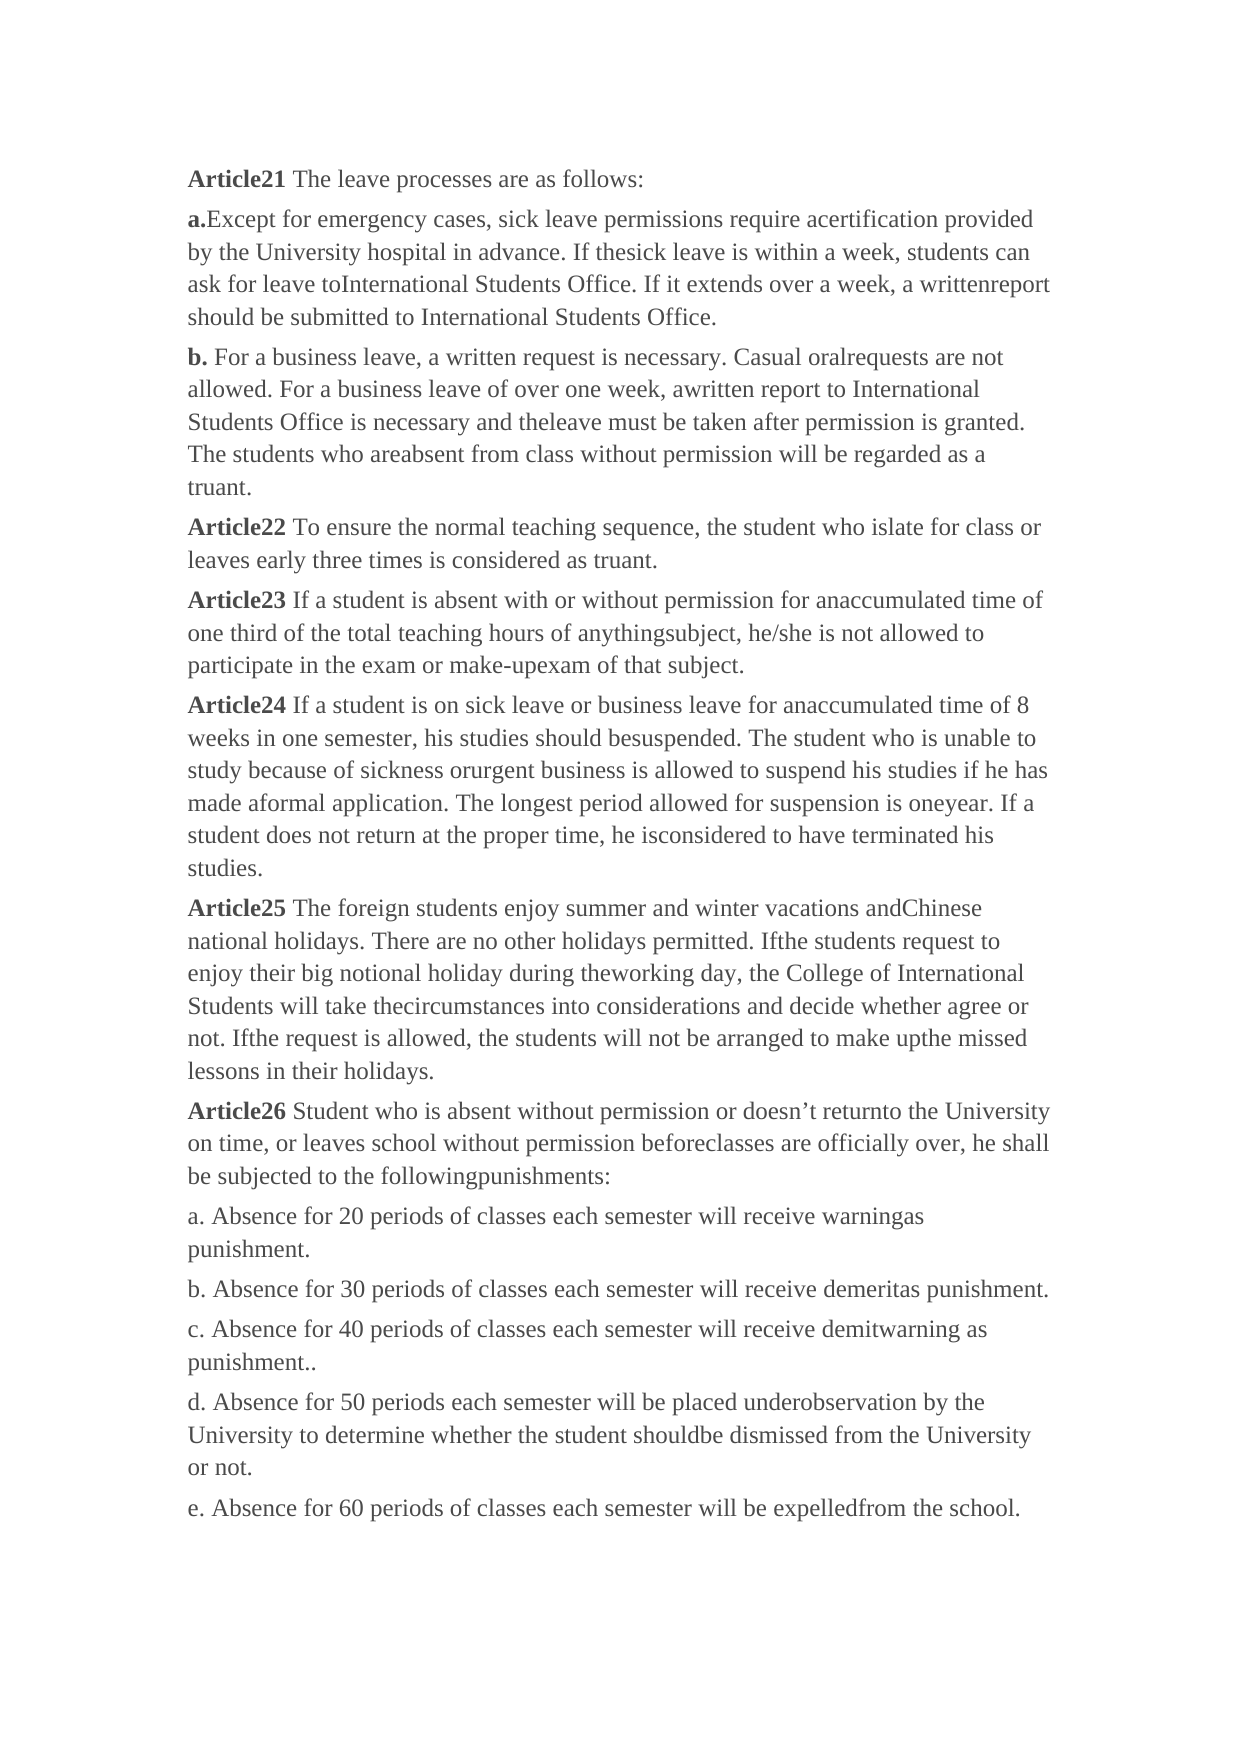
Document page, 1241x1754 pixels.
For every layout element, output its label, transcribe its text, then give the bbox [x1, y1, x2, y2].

text Article25 The foreign students enjoy summer and winter vacations andChinese national holidays. There are no other holidays permitted. Ifthe students request to enjoy their big notional holiday during theworking day, the College of International Students will take thecircumstances into considerations and decide whether agree or not. Ifthe request is allowed, the students will not be arranged to make upthe missed lessons in their holidays. [187, 891, 1053, 1086]
text Article23 If a student is absent with or without permission for anaccumulated time of one third of the total teaching hours of anythingsubject, he/she is not allowed to participate in the exam or make-upexam of that subject. [187, 583, 1053, 681]
text c. Absence for 40 periods of classes each semester will receive demitwarning as punishment.. [187, 1313, 1053, 1378]
text Article21 The leave processes are as follows: [187, 162, 1053, 194]
text Article24 If a student is on sick leave or business leave for anaccumulated time of 8 weeks in one semester, his studies should besuspended. The student who is unable to study because of sickness orurgent business is allowed to suspend his studies if he has made aformal application. The longest period allowed for suspension is oneyear. If a student does not return at the proper time, he isconsidered to have terminated his studies. [187, 688, 1053, 883]
text b. For a business leave, a written request is necessary. Casual oralrequests are not allowed. For a business leave of over one week, awritten report to International Students Office is necessary and theleave must be taken after permission is granted. The students who areabsent from class without permission will be regarded as a truant. [187, 340, 1053, 503]
text e. Absence for 60 periods of classes each semester will be expelledfrom the school. [187, 1491, 1053, 1523]
text d. Absence for 50 periods each semester will be placed underobservation by the University to determine whether the student shouldbe dismissed from the University or not. [187, 1385, 1053, 1483]
text a. Absence for 20 periods of classes each semester will receive warningas punishment. [187, 1199, 1053, 1264]
text a.Except for emergency cases, sick leave permissions require acertification provided by the University hospital in advance. If thesick leave is within a week, students can ask for leave toInternational Students Office. If it extends over a week, a writtenreport should be submitted to International Students Office. [187, 202, 1053, 332]
text Article26 Student who is absent without permission or doesn’t returnto the University on time, or leaves school without permission beforeclasses are officially over, he shall be subjected to the followingpunishments: [187, 1094, 1053, 1192]
text Article22 To ensure the normal teaching sequence, the student who islate for class or leaves early three times is considered as truant. [187, 510, 1053, 575]
text b. Absence for 30 periods of classes each semester will receive demeritas punishment. [187, 1272, 1053, 1305]
